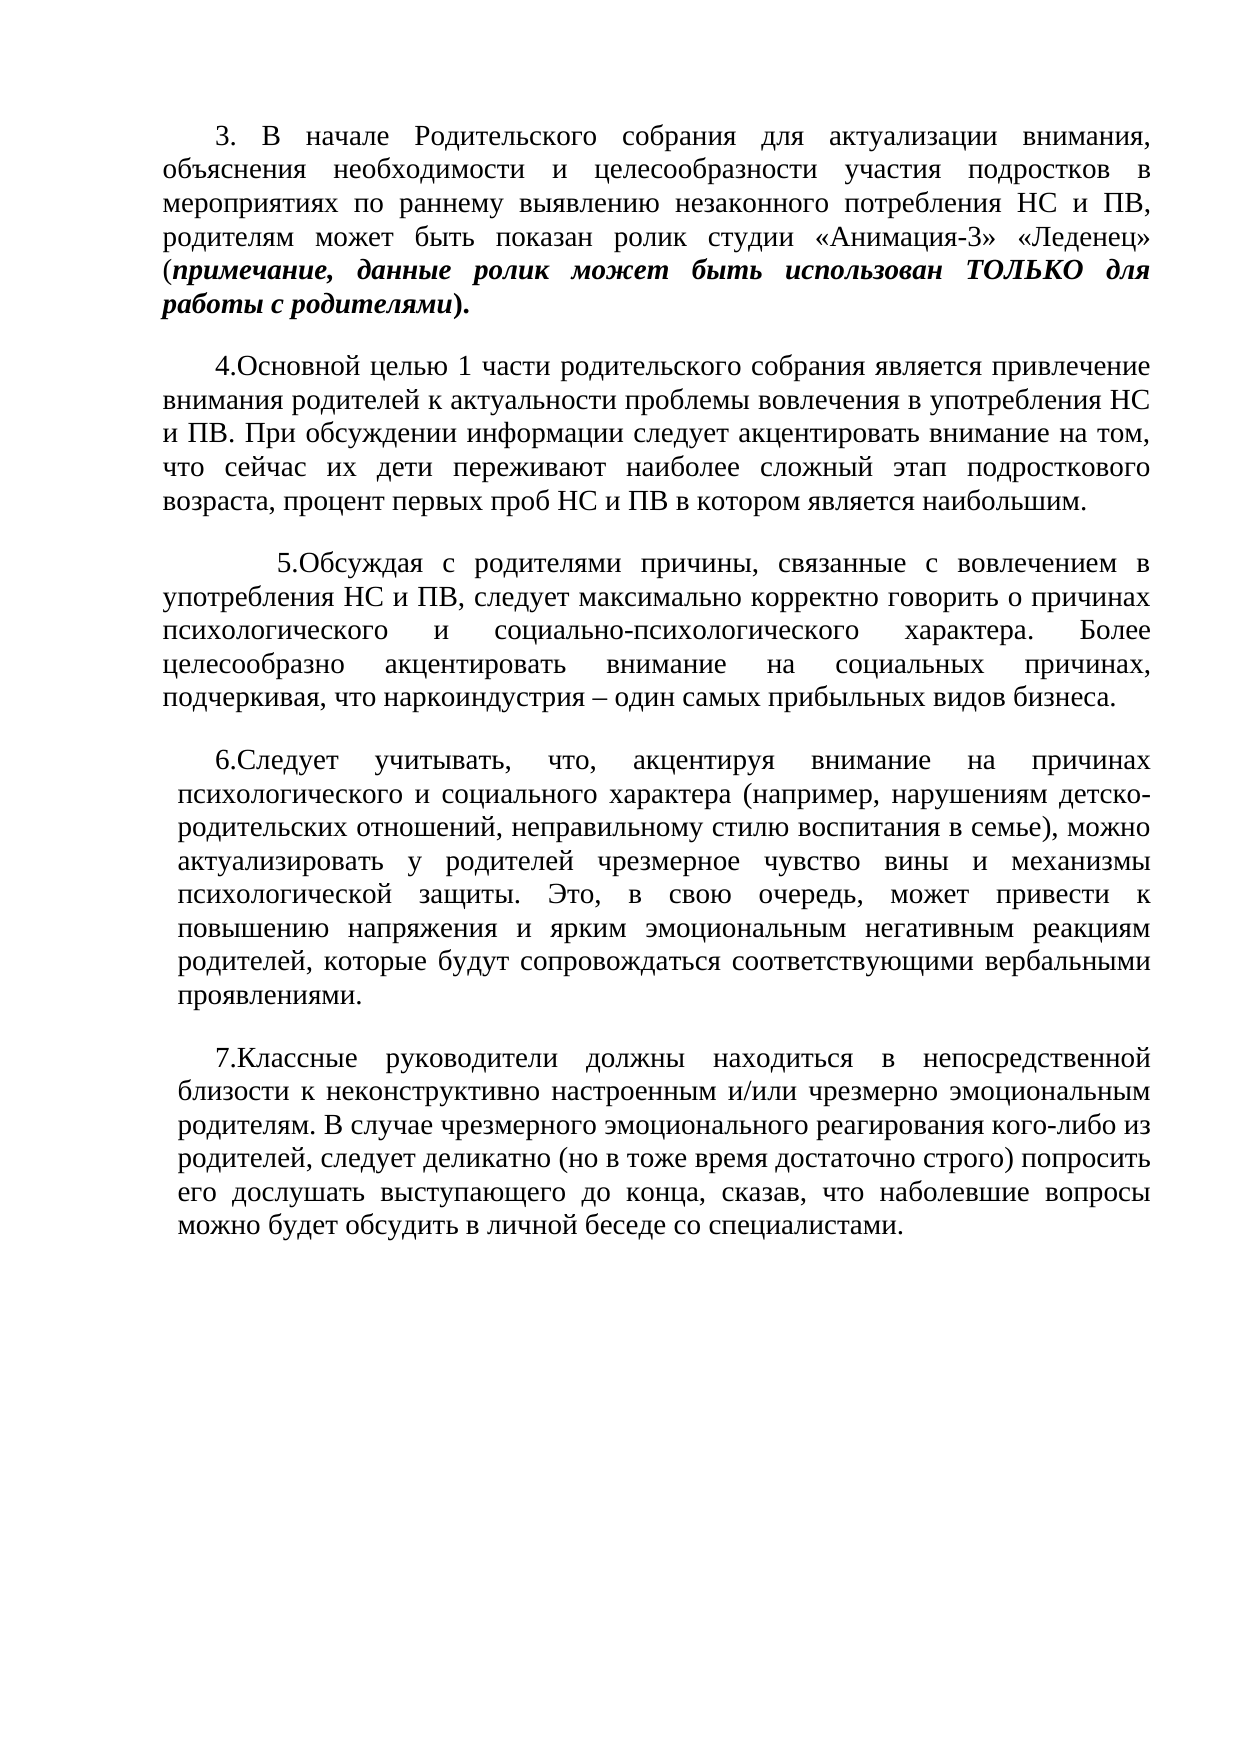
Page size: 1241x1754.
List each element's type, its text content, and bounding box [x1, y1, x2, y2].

text 6.Следует учитывать, что, акцентируя внимание на причинах психологического и социального характера (например, нарушениям детско-родительских отношений, неправильному стилю воспитания в семье), можно актуализировать у родителей чрезмерное чувство вины и механизмы психологической защиты. Это, в свою очередь, может привести к повышению напряжения и ярким эмоциональным негативным реакциям родителей, которые будут сопровождаться соответствующими вербальными проявлениями. [177, 742, 1152, 1011]
text 4.Основной целью 1 части родительского собрания является привлечение внимания родителей к актуальности проблемы вовлечения в употребления НС и ПВ. При обсуждении информации следует акцентировать внимание на том, что сейчас их дети переживают наиболее сложный этап подросткового возраста, процент первых проб НС и ПВ в котором является наибольшим. [162, 348, 1152, 516]
text 3. В начале Родительского собрания для актуализации внимания, объяснения необходимости и целесообразности участия подростков в мероприятиях по раннему выявлению незаконного потребления НС и ПВ, родителям может быть показан ролик студии «Анимация-3» «Леденец» (примечание, данные ролик может быть использован ТОЛЬКО для работы с родителями). [162, 118, 1152, 319]
text 7.Классные руководители должны находиться в непосредственной близости к неконструктивно настроенным и/или чрезмерно эмоциональным родителям. В случае чрезмерного эмоционального реагирования кого-либо из родителей, следует деликатно (но в тоже время достаточно строго) попросить его дослушать выступающего до конца, сказав, что наболевшие вопросы можно будет обсудить в личной беседе со специалистами. [177, 1040, 1152, 1241]
text 5.Обсуждая с родителями причины, связанные с вовлечением в употребления НС и ПВ, следует максимально корректно говорить о причинах психологического и социально-психологического характера. Более целесообразно акцентировать внимание на социальных причинах, подчеркивая, что наркоиндустрия – один самых прибыльных видов бизнеса. [162, 545, 1152, 713]
